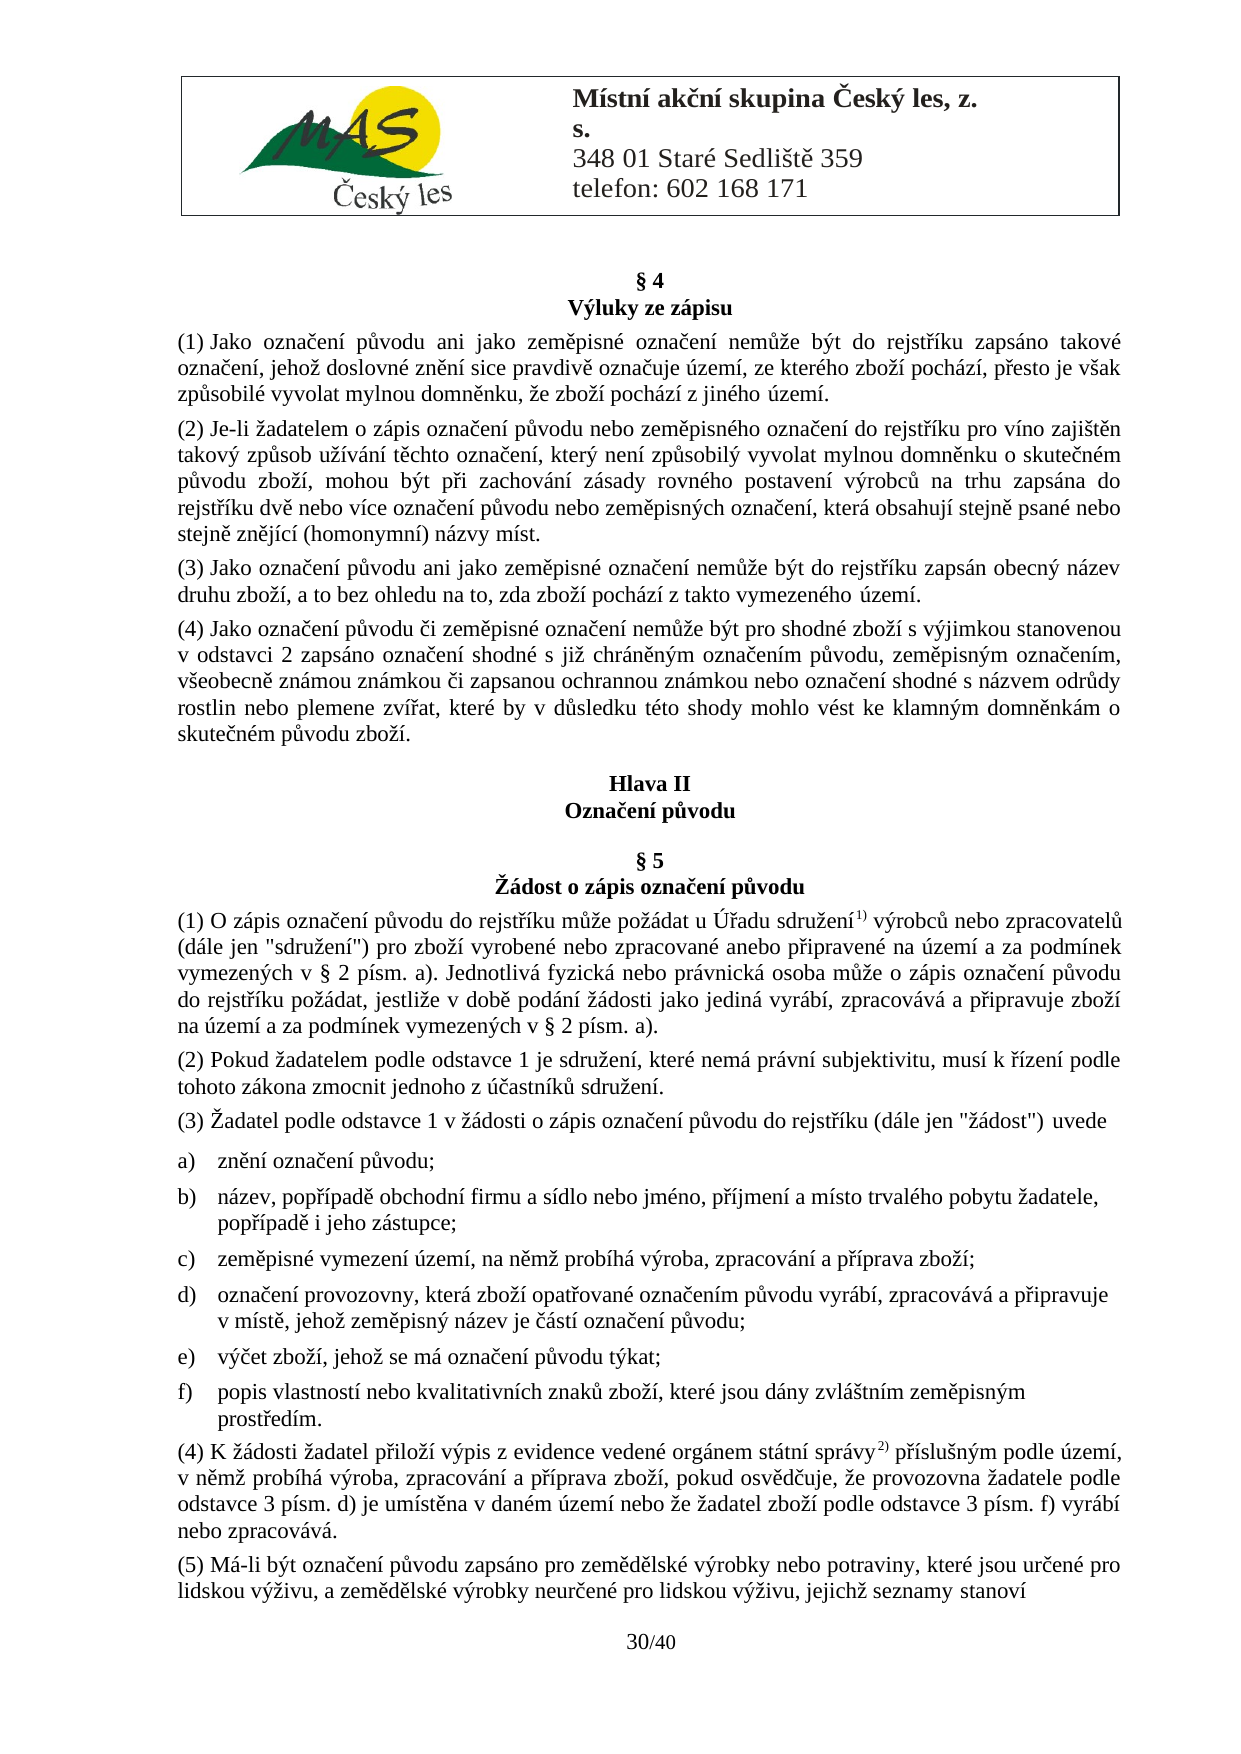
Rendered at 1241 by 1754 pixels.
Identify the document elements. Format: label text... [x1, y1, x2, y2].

text Výluky ze zápisu [114, 294, 1186, 320]
list Má-li být označení původu zapsáno pro zemědělské výrobky nebo potraviny, které jsou určené pro lidskou výživu, a zemědělské výrobky neurčené pro lidskou výživu, jejichž seznamy stanoví [177, 1551, 1122, 1603]
table_cell e) [156, 1339, 207, 1374]
list Žadatel podle odstavce 1 v žádosti o zápis označení původu do rejstříku (dále jen "žádost") uvede [177, 1107, 1186, 1133]
table_cell b) [156, 1179, 207, 1241]
text § 5 [113, 847, 1186, 873]
text § 4 [113, 268, 1186, 294]
table_cell c) [156, 1241, 207, 1277]
table_cell f) [156, 1374, 207, 1431]
table_cell zeměpisné vymezení území, na němž probíhá výroba, zpracování a příprava zboží; [207, 1241, 1130, 1277]
list O zápis označení původu do rejstříku může požádat u Úřadu sdružení1) výrobců nebo zpracovatelů (dále jen "sdružení") pro zboží vyrobené nebo zpracované anebo připravené na území a za podmínek vymezených v § 2 písm. a). Jednotlivá fyzická nebo právnická osoba může o zápis označení původu do rejstříku požádat, jestliže v době podání žádosti jako jediná vyrábí, zpracovává a připravuje zboží na území a za podmínek vymezených v § 2 písm. a). [177, 907, 1123, 1038]
table_cell název, popřípadě obchodní firmu a sídlo nebo jméno, příjmení a místo trvalého pobytu žadatele, popřípadě i jeho zástupce; [207, 1179, 1130, 1241]
table_cell d) [156, 1277, 207, 1338]
text Hlava II Označení původu [564, 770, 736, 823]
list Jako označení původu či zeměpisné označení nemůže být pro shodné zboží s výjimkou stanovenou v odstavci 2 zapsáno označení shodné s již chráněným označením původu, zeměpisným označením, všeobecně známou známkou či zapsanou ochrannou známkou nebo označení shodné s názvem odrůdy rostlin nebo plemene zvířat, které by v důsledku této shody mohlo vést ke klamným domněnkám o skutečném původu zboží. [177, 615, 1123, 747]
picture [239, 86, 452, 215]
table_cell označení provozovny, která zboží opatřované označením původu vyrábí, zpracovává a připravuje v místě, jehož zeměpisný název je částí označení původu; [207, 1277, 1130, 1338]
list K žádosti žadatel přiloží výpis z evidence vedené orgánem státní správy2) příslušným podle území, v němž probíhá výroba, zpracování a příprava zboží, pokud osvědčuje, že provozovna žadatele podle odstavce 3 písm. d) je umístěna v daném území nebo že žadatel zboží podle odstavce 3 písm. f) vyrábí nebo zpracovává. [177, 1438, 1122, 1543]
table_header a) [156, 1148, 207, 1179]
list Jako označení původu ani jako zeměpisné označení nemůže být do rejstříku zapsáno takové označení, jehož doslovné znění sice pravdivě označuje území, ze kterého zboží pochází, přesto je však způsobilé vyvolat mylnou domněnku, že zboží pochází z jiného území. [177, 328, 1123, 407]
table_cell výčet zboží, jehož se má označení původu týkat; [207, 1339, 1130, 1374]
table_header znění označení původu; [207, 1148, 1130, 1179]
text Žádost o zápis označení původu [113, 873, 1186, 899]
list Pokud žadatelem podle odstavce 1 je sdružení, které nemá právní subjektivitu, musí k řízení podle tohoto zákona zmocnit jednoho z účastníků sdružení. [177, 1046, 1122, 1099]
list Jako označení původu ani jako zeměpisné označení nemůže být do rejstříku zapsán obecný název druhu zboží, a to bez ohledu na to, zda zboží pochází z takto vymezeného území. [177, 554, 1122, 607]
list Je-li žadatelem o zápis označení původu nebo zeměpisného označení do rejstříku pro víno zajištěn takový způsob užívání těchto označení, který není způsobilý vyvolat mylnou domněnku o skutečném původu zboží, mohou být při zachování zásady rovného postavení výrobců na trhu zapsána do rejstříku dvě nebo více označení původu nebo zeměpisných označení, která obsahují stejně psané nebo stejně znějící (homonymní) názvy míst. [177, 415, 1123, 546]
table_cell popis vlastností nebo kvalitativních znaků zboží, které jsou dány zvláštním zeměpisným prostředím. [207, 1374, 1130, 1431]
